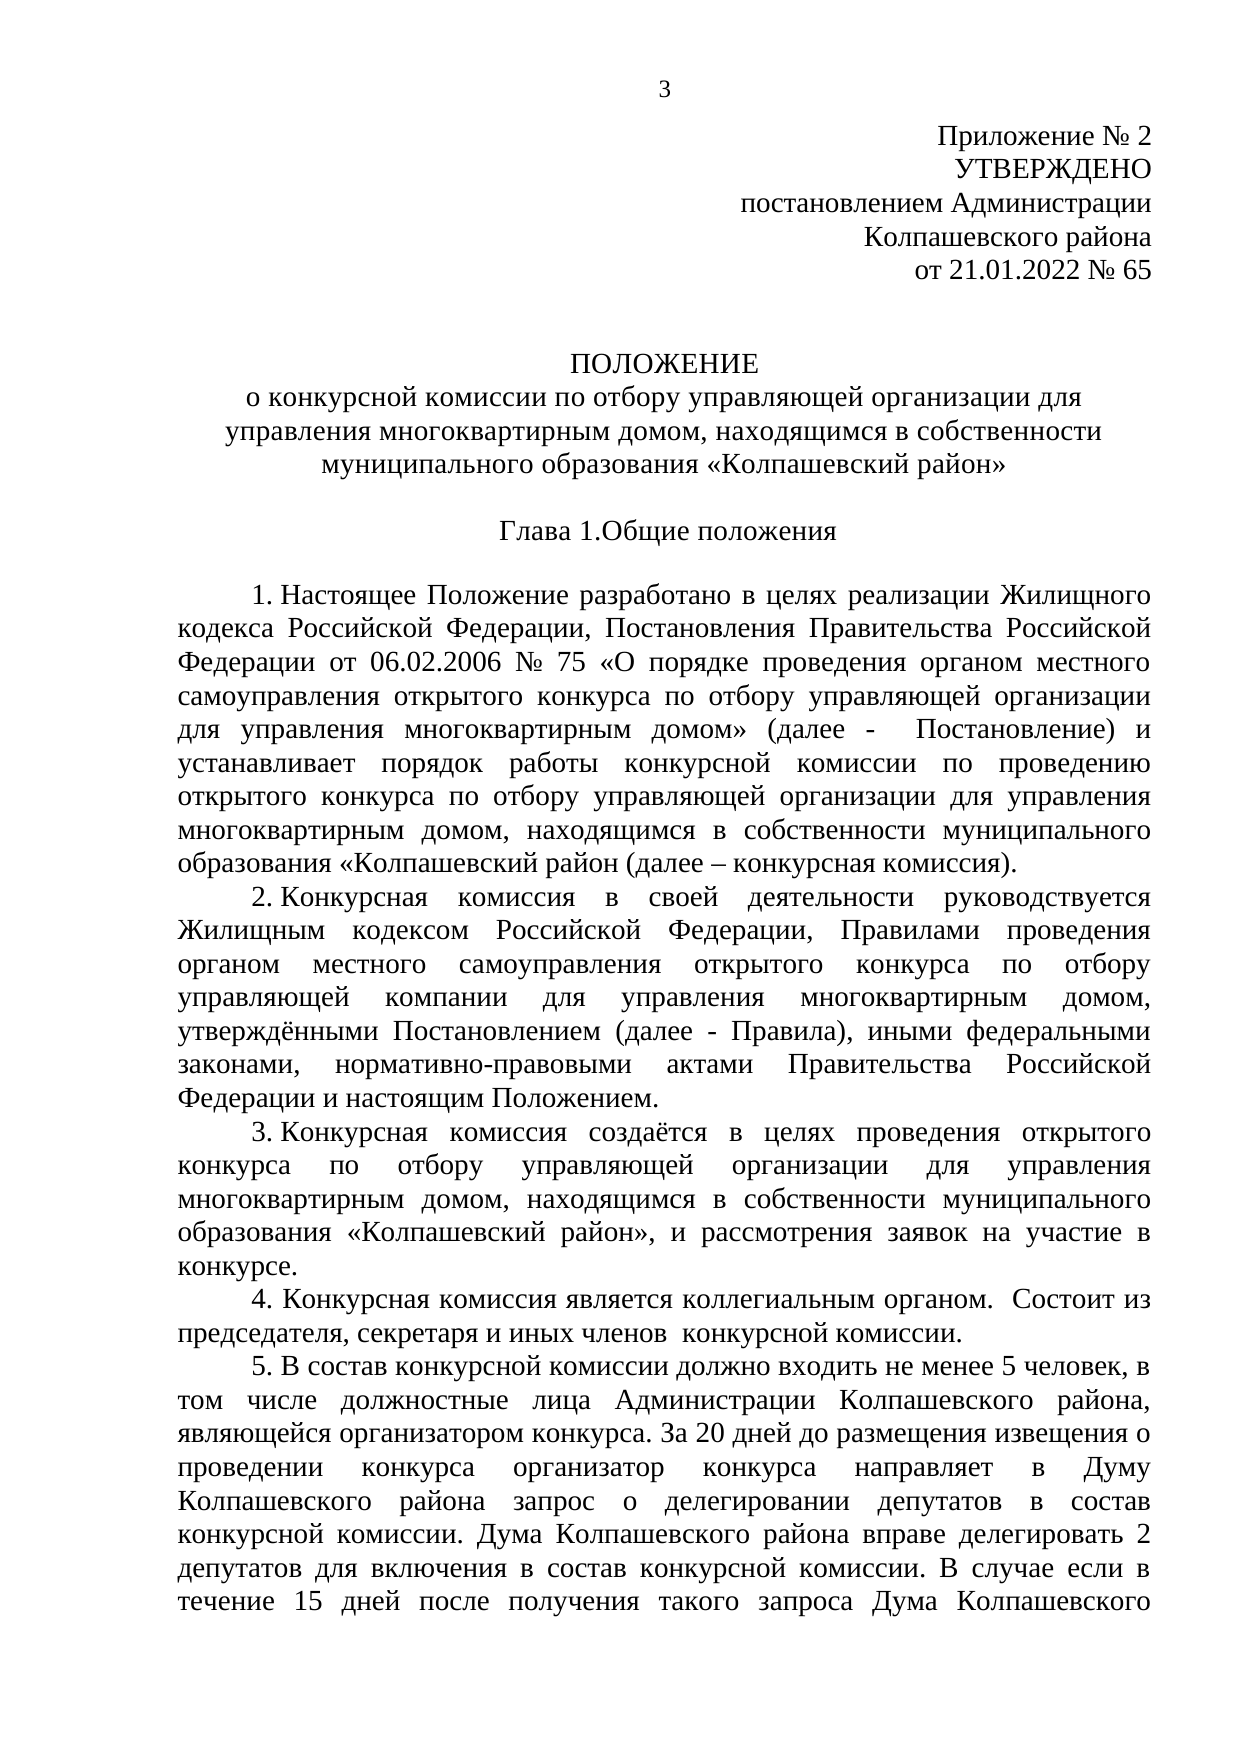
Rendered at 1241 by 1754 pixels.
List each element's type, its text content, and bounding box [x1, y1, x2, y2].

text 2. Конкурсная комиссия в своей деятельности руководствуется Жилищным кодексом Российской Федерации, Правилами проведения органом местного самоуправления открытого конкурса по отбору управляющей компании для управления многоквартирным домом, утверждёнными Постановлением (далее - Правила), иными федеральными законами, нормативно-правовыми актами Правительства Российской Федерации и настоящим Положением. [177, 879, 1152, 1114]
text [177, 1348, 1152, 1617]
text 3. Конкурсная комиссия создаётся в целях проведения открытого конкурса по отбору управляющей организации для управления многоквартирным домом, находящимся в собственности муниципального образования «Колпашевский район», и рассмотрения заявок на участие в конкурсе. [177, 1114, 1152, 1281]
text УТВЕРЖДЕНО [177, 152, 1152, 185]
text Колпашевского района [177, 219, 1152, 252]
text ПОЛОЖЕНИЕ [177, 346, 1152, 379]
text 4. Конкурсная комиссия является коллегиальным органом. Состоит из председателя, секретаря и иных членов конкурсной комиссии. [177, 1281, 1152, 1348]
text 1. Настоящее Положение разработано в целях реализации Жилищного кодекса Российской Федерации, Постановления Правительства Российской Федерации от 06.02.2006 № 75 «О порядке проведения органом местного самоуправления открытого конкурса по отбору управляющей организации для управления многоквартирным домом» (далее - Постановление) и устанавливает порядок работы конкурсной комиссии по проведению открытого конкурса по отбору управляющей организации для управления многоквартирным домом, находящимся в собственности муниципального образования «Колпашевский район (далее – конкурсная комиссия). [177, 577, 1152, 879]
text Приложение № 2 [177, 118, 1152, 152]
text от 21.01.2022 № 65 [177, 252, 1152, 286]
text постановлением Администрации [177, 185, 1152, 219]
text о конкурсной комиссии по отбору управляющей организации для управления многоквартирным домом, находящимся в собственности муниципального образования «Колпашевский район» [177, 379, 1152, 480]
text Глава 1.Общие положения [177, 513, 1152, 547]
